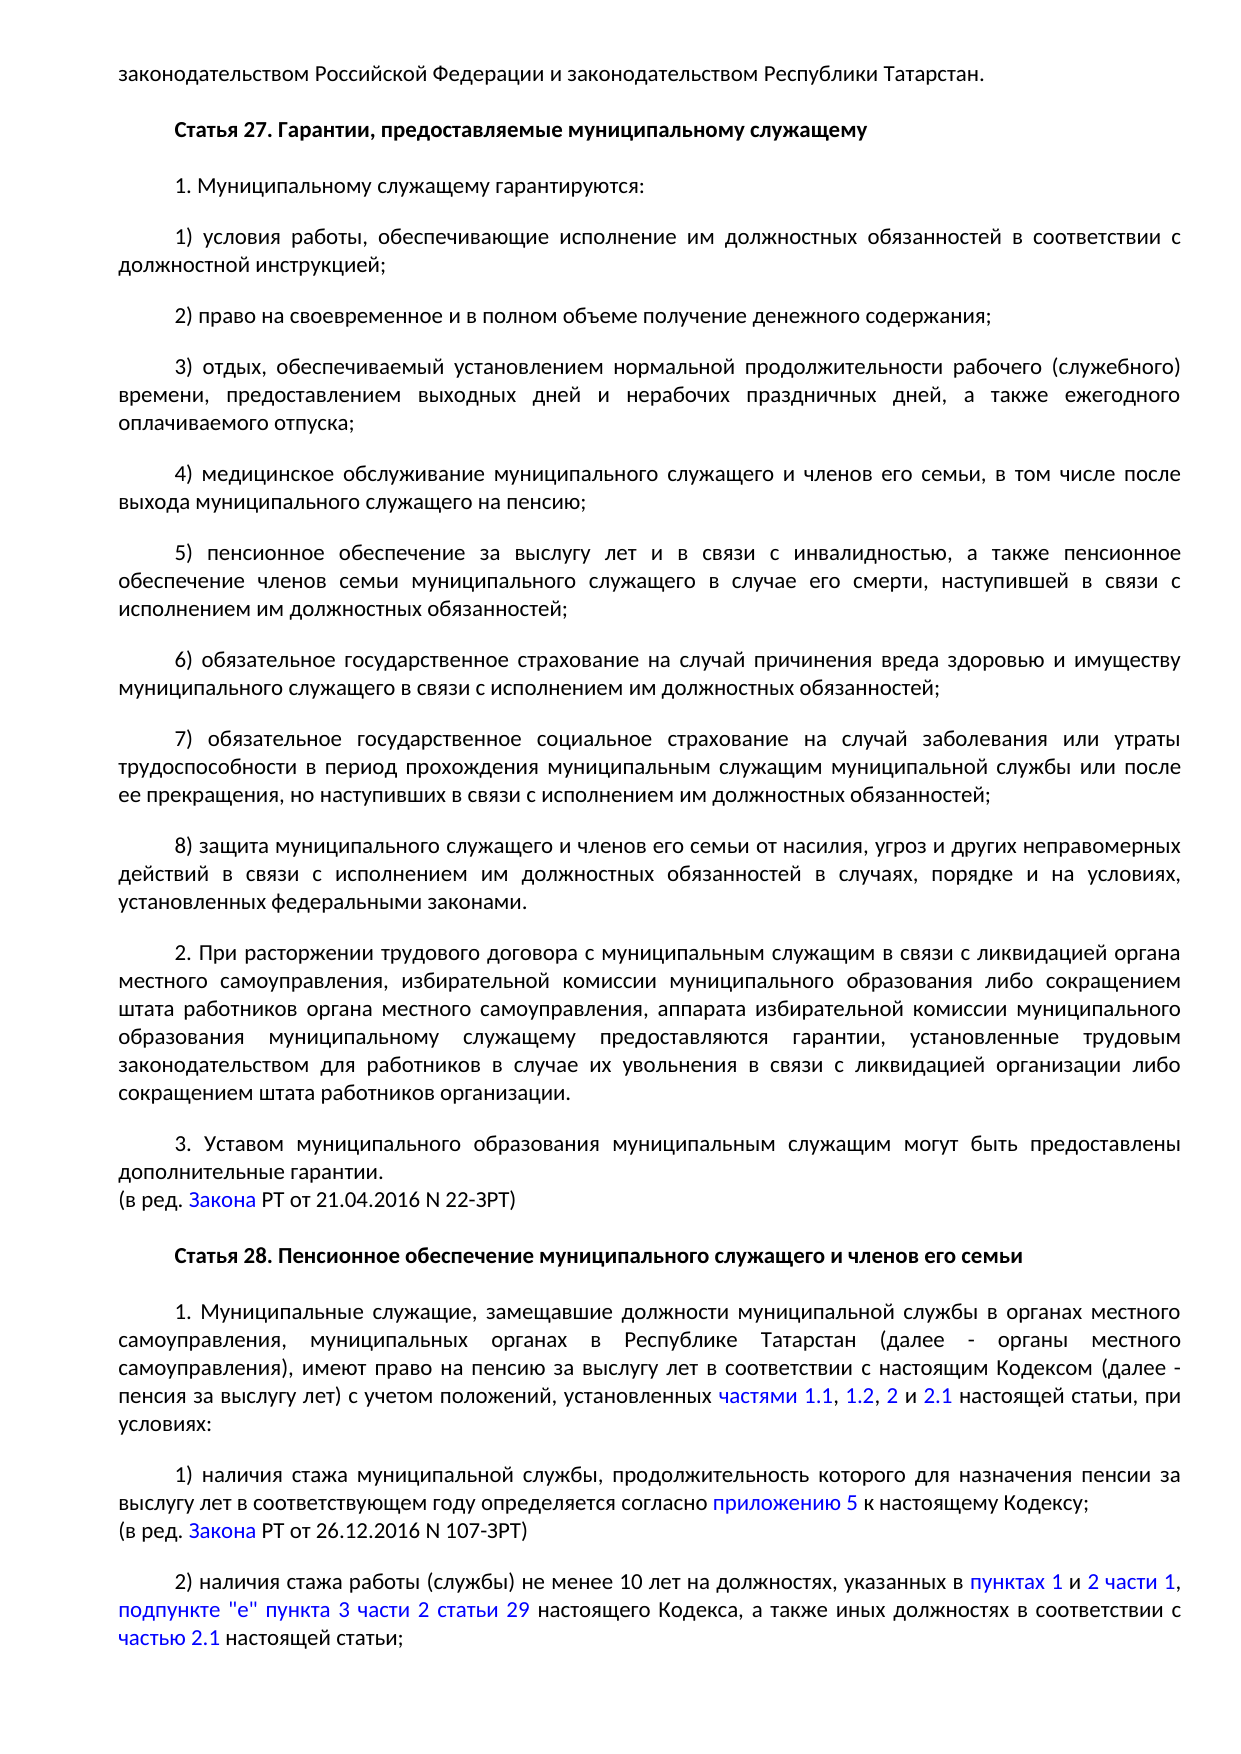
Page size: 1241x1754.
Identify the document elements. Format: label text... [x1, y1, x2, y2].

text (в ред. Закона РТ от 26.12.2016 N 107-ЗРТ) [118, 1516, 1181, 1544]
title Статья 27. Гарантии, предоставляемые муниципальному служащему [118, 115, 1181, 143]
text 3. Уставом муниципального образования муниципальным служащим могут быть предоставлены дополнительные гарантии. [118, 1129, 1181, 1185]
text 1. Муниципальному служащему гарантируются: [118, 171, 1181, 199]
title Статья 28. Пенсионное обеспечение муниципального служащего и членов его семьи [118, 1241, 1181, 1269]
text 2) наличия стажа работы (службы) не менее 10 лет на должностях, указанных в пунктах 1 и 2 части 1, подпункте "е" пункта 3 части 2 статьи 29 настоящего Кодекса, а также иных должностях в соответствии с частью 2.1 настоящей статьи; [118, 1567, 1181, 1651]
text 5) пенсионное обеспечение за выслугу лет и в связи с инвалидностью, а также пенсионное обеспечение членов семьи муниципального служащего в случае его смерти, наступившей в связи с исполнением им должностных обязанностей; [118, 538, 1181, 622]
text 7) обязательное государственное социальное страхование на случай заболевания или утраты трудоспособности в период прохождения муниципальным служащим муниципальной службы или после ее прекращения, но наступивших в связи с исполнением им должностных обязанностей; [118, 724, 1181, 808]
text (в ред. Закона РТ от 21.04.2016 N 22-ЗРТ) [118, 1185, 1181, 1213]
text 2. При расторжении трудового договора с муниципальным служащим в связи с ликвидацией органа местного самоуправления, избирательной комиссии муниципального образования либо сокращением штата работников органа местного самоуправления, аппарата избирательной комиссии муниципального образования муниципальному служащему предоставляются гарантии, установленные трудовым законодательством для работников в случае их увольнения в связи с ликвидацией организации либо сокращением штата работников организации. [118, 938, 1181, 1106]
text 3) отдых, обеспечиваемый установлением нормальной продолжительности рабочего (служебного) времени, предоставлением выходных дней и нерабочих праздничных дней, а также ежегодного оплачиваемого отпуска; [118, 352, 1181, 436]
text 8) защита муниципального служащего и членов его семьи от насилия, угроз и других неправомерных действий в связи с исполнением им должностных обязанностей в случаях, порядке и на условиях, установленных федеральными законами. [118, 831, 1181, 915]
text 1) условия работы, обеспечивающие исполнение им должностных обязанностей в соответствии с должностной инструкцией; [118, 222, 1181, 278]
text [118, 59, 1181, 87]
text 2) право на своевременное и в полном объеме получение денежного содержания; [118, 301, 1181, 329]
text 6) обязательное государственное страхование на случай причинения вреда здоровью и имуществу муниципального служащего в связи с исполнением им должностных обязанностей; [118, 645, 1181, 701]
text 4) медицинское обслуживание муниципального служащего и членов его семьи, в том числе после выхода муниципального служащего на пенсию; [118, 459, 1181, 515]
text 1) наличия стажа муниципальной службы, продолжительность которого для назначения пенсии за выслугу лет в соответствующем году определяется согласно приложению 5 к настоящему Кодексу; [118, 1460, 1181, 1516]
text 1. Муниципальные служащие, замещавшие должности муниципальной службы в органах местного самоуправления, муниципальных органах в Республике Татарстан (далее - органы местного самоуправления), имеют право на пенсию за выслугу лет в соответствии с настоящим Кодексом (далее - пенсия за выслугу лет) с учетом положений, установленных частями 1.1, 1.2, 2 и 2.1 настоящей статьи, при условиях: [118, 1297, 1181, 1437]
